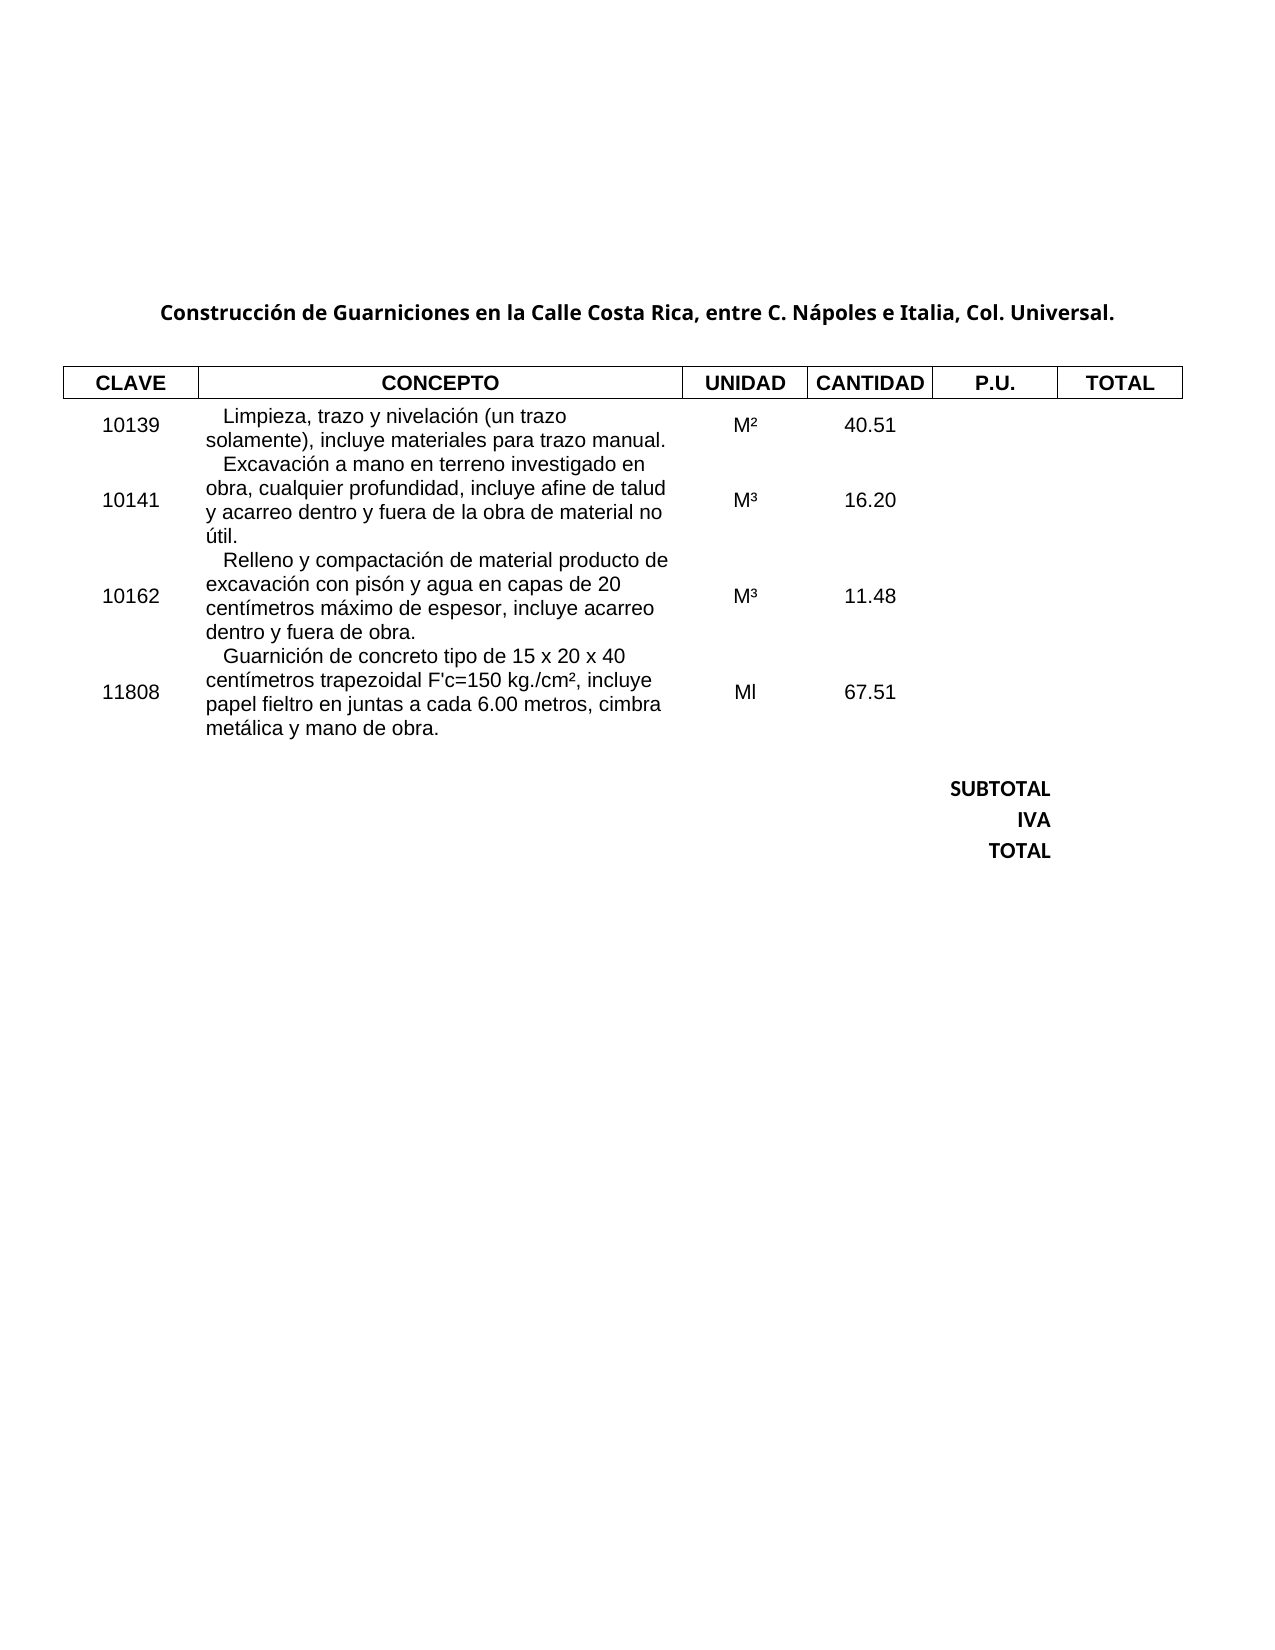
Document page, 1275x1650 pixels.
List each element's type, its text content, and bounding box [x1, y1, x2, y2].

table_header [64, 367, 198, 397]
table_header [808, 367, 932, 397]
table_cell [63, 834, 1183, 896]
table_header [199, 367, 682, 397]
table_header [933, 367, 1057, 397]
text Construcción de Guarniciones en la Calle Costa Rica, entre C. Nápoles e Italia, Col. Universal. [62, 298, 1212, 327]
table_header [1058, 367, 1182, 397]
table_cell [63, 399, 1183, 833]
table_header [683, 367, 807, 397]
